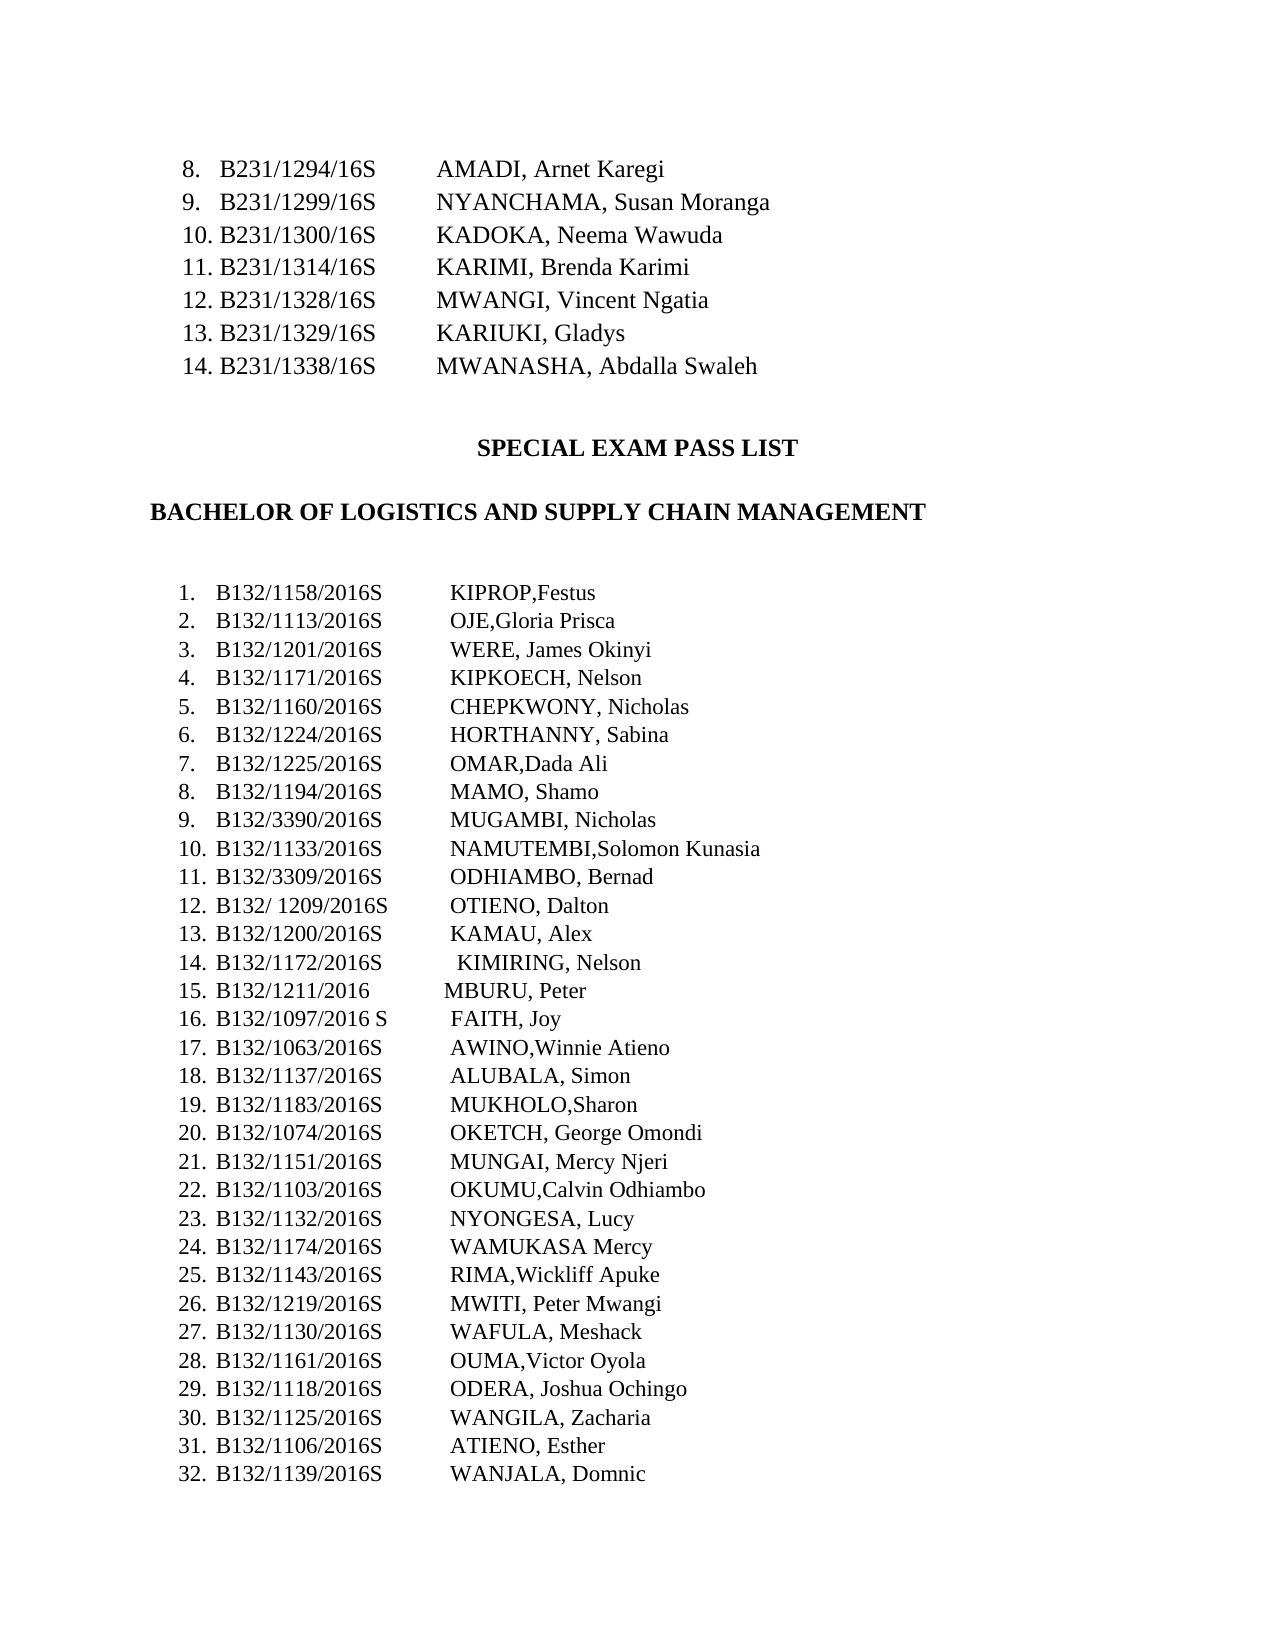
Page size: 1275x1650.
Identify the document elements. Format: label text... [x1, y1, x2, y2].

list B132/1200/2016S KAMAU, Alex [178, 920, 1125, 947]
table_cell B231/1294/16S [133, 150, 425, 183]
list B132/1194/2016S MAMO, Shamo [178, 778, 1125, 804]
list B132/1225/2016S OMAR,Dada Ali [178, 749, 1125, 776]
table_cell AMADI, Arnet Karegi [425, 150, 894, 183]
list B132/1171/2016S KIPKOECH, Nelson [178, 664, 1125, 691]
list B132/1113/2016S OJE,Gloria Prisca [178, 607, 1125, 634]
list B132/3390/2016S MUGAMBI, Nicholas [178, 806, 1125, 833]
list B132/1074/2016S OKETCH, George Omondi [178, 1119, 1125, 1146]
list B132/1158/2016S KIPROP,Festus [178, 579, 1125, 605]
list B132/1224/2016S HORTHANNY, Sabina [178, 721, 1125, 747]
list B132/1183/2016S MUKHOLO,Sharon [178, 1091, 1125, 1117]
table_cell MWANASHA, Abdalla Swaleh [425, 347, 894, 380]
list B132/1132/2016S NYONGESA, Lucy [178, 1204, 1125, 1231]
text SPECIAL EXAM PASS LIST [150, 433, 1125, 461]
list B132/1106/2016S ATIENO, Esther [178, 1432, 1125, 1458]
list B132/1137/2016S ALUBALA, Simon [178, 1062, 1125, 1089]
table_cell KADOKA, Neema Wawuda [425, 216, 894, 248]
table_cell KARIMI, Brenda Karimi [425, 249, 894, 281]
list B132/1172/2016S KIMIRING, Nelson [178, 949, 1125, 975]
table_cell NYANCHAMA, Susan Moranga [425, 183, 894, 216]
list B132/1133/2016S NAMUTEMBI,Solomon Kunasia [178, 835, 1125, 861]
list B132/1211/2016 MBURU, Peter [178, 977, 1125, 1003]
list B132/1151/2016S MUNGAI, Mercy Njeri [178, 1148, 1125, 1174]
table_cell B231/1299/16S [133, 183, 425, 216]
table_cell B231/1300/16S [133, 216, 425, 248]
list B132/1139/2016S WANJALA, Domnic [178, 1461, 1125, 1487]
list B132/1174/2016S WAMUKASA Mercy [178, 1233, 1125, 1259]
text BACHELOR OF LOGISTICS AND SUPPLY CHAIN MANAGEMENT [150, 497, 1125, 525]
list B132/1118/2016S ODERA, Joshua Ochingo [178, 1375, 1125, 1402]
list B132/1201/2016S WERE, James Okinyi [178, 636, 1125, 662]
list B132/ 1209/2016S OTIENO, Dalton [178, 892, 1125, 918]
list B132/1063/2016S AWINO,Winnie Atieno [178, 1034, 1125, 1060]
list B132/1125/2016S WANGILA, Zacharia [178, 1404, 1125, 1430]
table_cell B231/1338/16S [133, 347, 425, 380]
list B132/1103/2016S OKUMU,Calvin Odhiambo [178, 1176, 1125, 1202]
list B132/1130/2016S WAFULA, Meshack [178, 1318, 1125, 1345]
list B132/1160/2016S CHEPKWONY, Nicholas [178, 693, 1125, 719]
list B132/1097/2016 S FAITH, Joy [178, 1006, 1125, 1032]
list B132/1219/2016S MWITI, Peter Mwangi [178, 1290, 1125, 1316]
table_cell MWANGI, Vincent Ngatia [425, 281, 894, 314]
table_cell B231/1328/16S [133, 281, 425, 314]
table_cell B231/1314/16S [133, 249, 425, 281]
table_cell KARIUKI, Gladys [425, 314, 894, 347]
list B132/1161/2016S OUMA,Victor Oyola [178, 1347, 1125, 1373]
table_cell B231/1329/16S [133, 314, 425, 347]
list B132/3309/2016S ODHIAMBO, Bernad [178, 863, 1125, 890]
list B132/1143/2016S RIMA,Wickliff Apuke [178, 1261, 1125, 1288]
